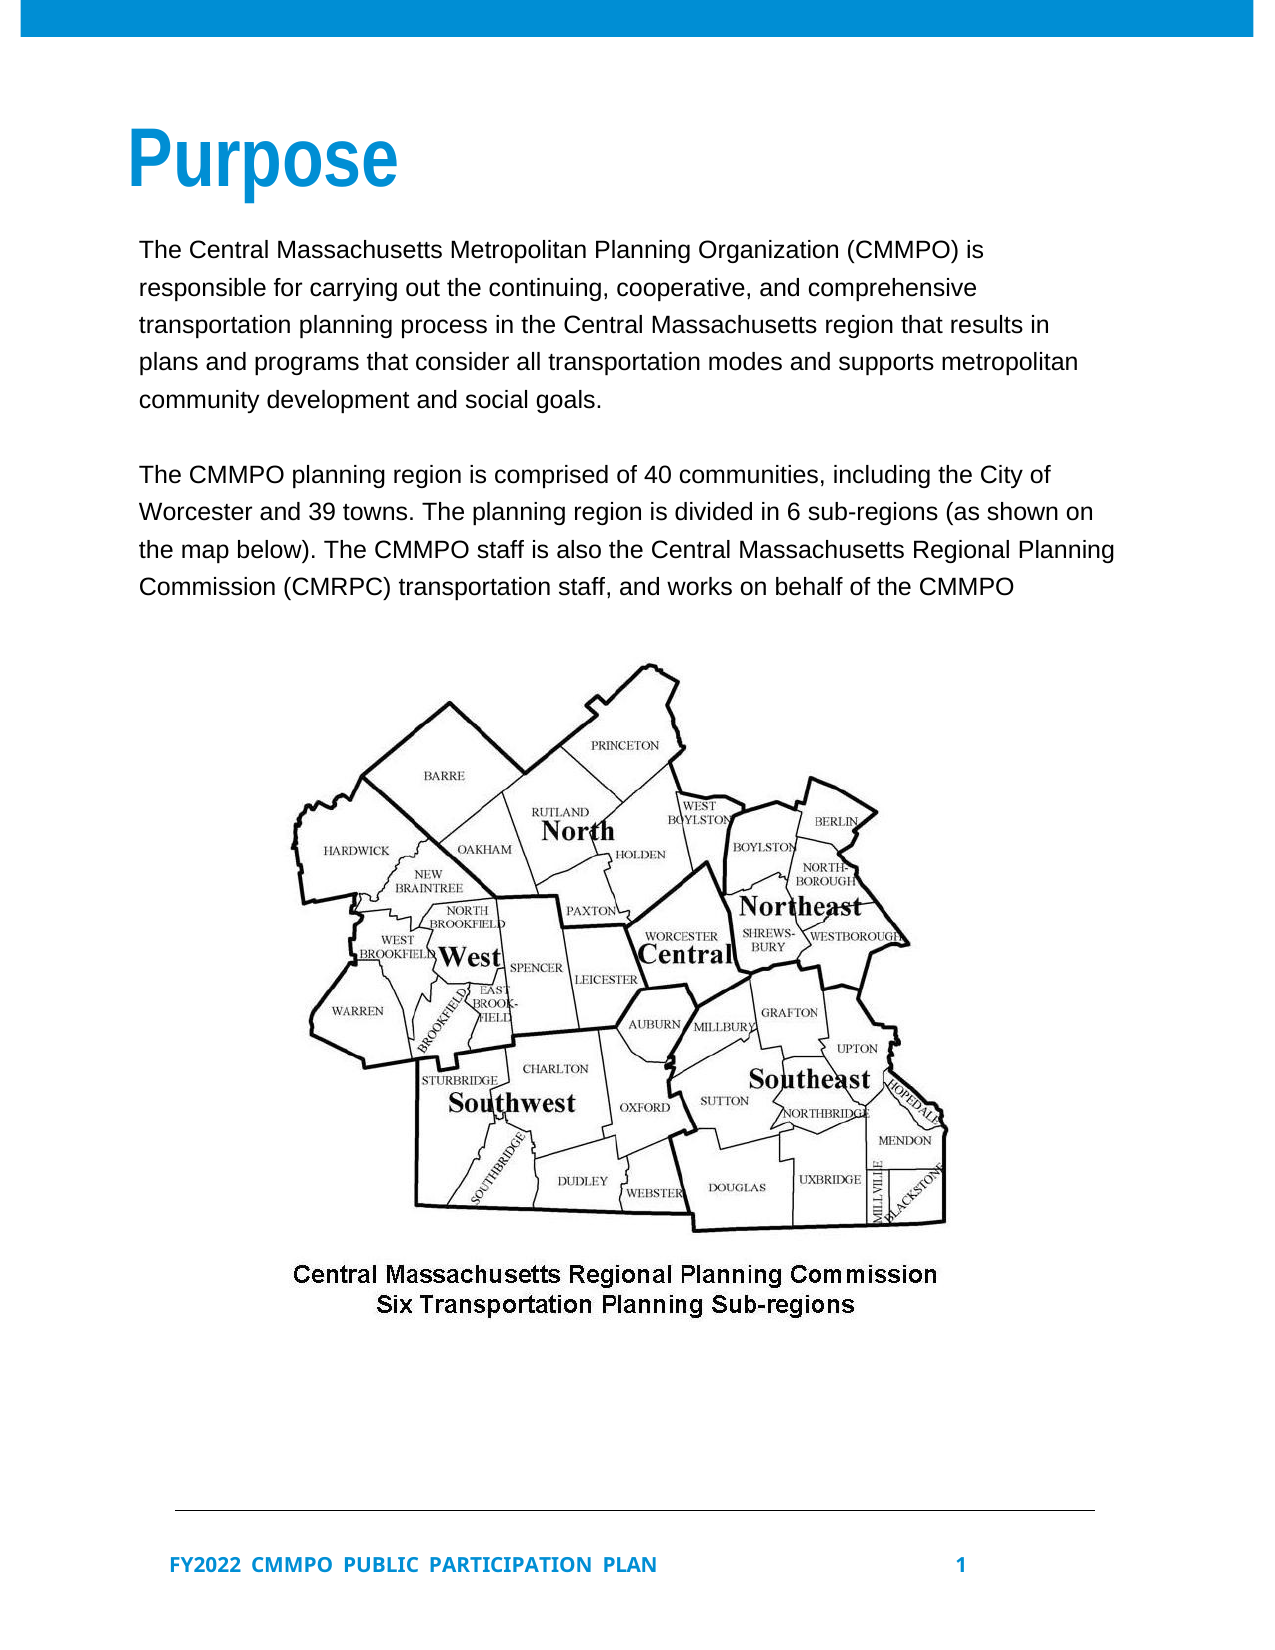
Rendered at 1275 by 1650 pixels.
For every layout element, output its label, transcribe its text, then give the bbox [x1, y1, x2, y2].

subtitle Purpose [127, 108, 1206, 204]
text The Central Massachusetts Metropolitan Planning Organization (CMMPO) is responsible for carrying out the continuing, cooperative, and comprehensive transportation planning process in the Central Massachusetts region that results in plans and programs that consider all transportation modes and supports metropolitan community development and social goals. [139, 236, 1115, 413]
text The CMMPO planning region is comprised of 40 communities, including the City of Worcester and 39 towns. The planning region is divided in 6 sub-regions (as shown on the map below). The CMMPO staff is also the Central Massachusetts Regional Planning Commission (CMRPC) transportation staff, and works on behalf of the CMMPO [139, 460, 1122, 601]
picture [281, 657, 951, 1322]
